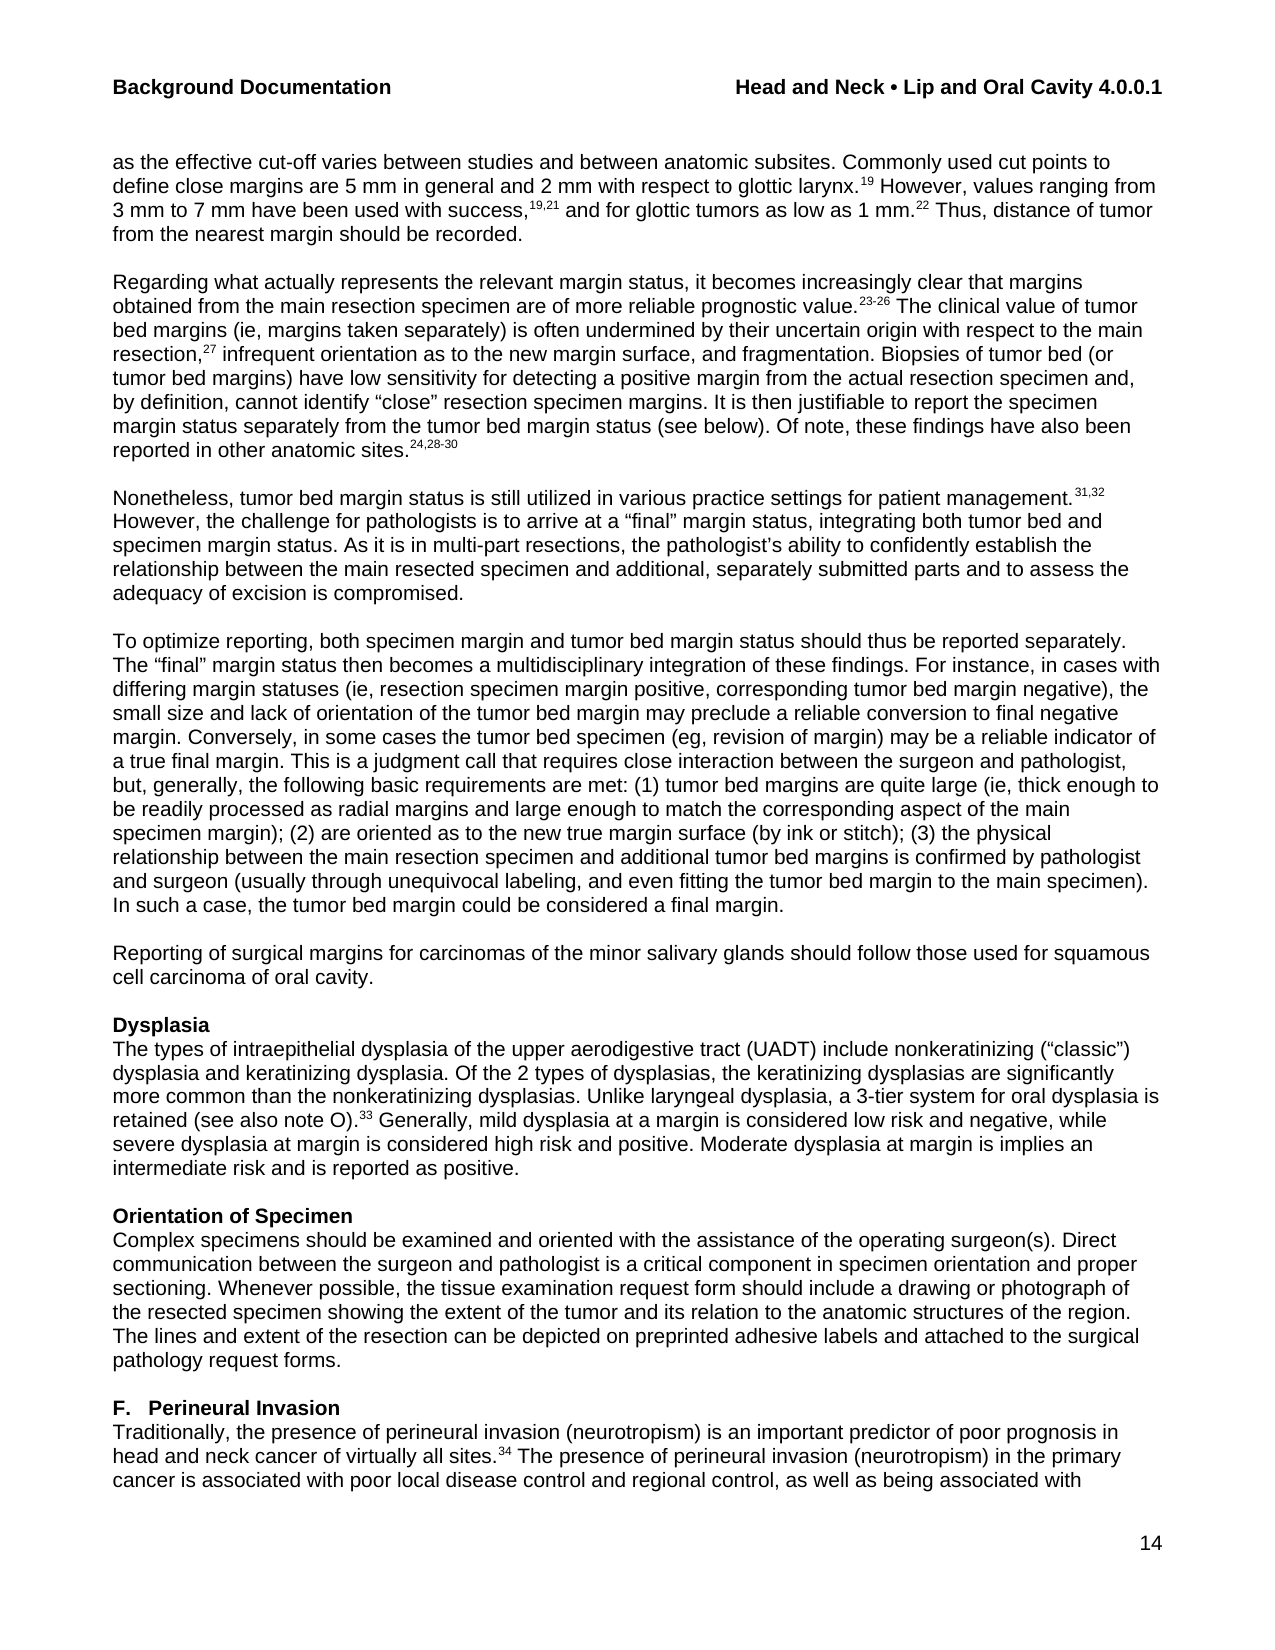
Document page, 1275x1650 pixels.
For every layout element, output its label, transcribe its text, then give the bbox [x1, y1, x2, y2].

text Complex specimens should be examined and oriented with the assistance of the operating surgeon(s). Direct communication between the surgeon and pathologist is a critical component in specimen orientation and proper sectioning. Whenever possible, the tissue examination request form should include a drawing or photograph of the resected specimen showing the extent of the tumor and its relation to the anatomic structures of the region. The lines and extent of the resection can be depicted on preprinted adhesive labels and attached to the surgical pathology request forms. [112, 1228, 1162, 1372]
text Regarding what actually represents the relevant margin status, it becomes increasingly clear that margins obtained from the main resection specimen are of more reliable prognostic value.23-26 The clinical value of tumor bed margins (ie, margins taken separately) is often undermined by their uncertain origin with respect to the main resection,27 infrequent orientation as to the new margin surface, and fragmentation. Biopsies of tumor bed (or tumor bed margins) have low sensitivity for detecting a positive margin from the actual resection specimen and, by definition, cannot identify “close” resection specimen margins. It is then justifiable to report the specimen margin status separately from the tumor bed margin status (see below). Of note, these findings have also been reported in other anatomic sites.24,28-30 [112, 270, 1162, 461]
text Nonetheless, tumor bed margin status is still utilized in various practice settings for patient management.31,32 However, the challenge for pathologists is to arrive at a “final” margin status, integrating both tumor bed and specimen margin status. As it is in multi-part resections, the pathologist’s ability to confidently establish the relationship between the main resected specimen and additional, separately submitted parts and to assess the adequacy of excision is compromised. [112, 485, 1162, 605]
text Dysplasia [112, 1012, 1162, 1036]
text Reporting of surgical margins for carcinomas of the minor salivary glands should follow those used for squamous cell carcinoma of oral cavity. [112, 941, 1162, 988]
text To optimize reporting, both specimen margin and tumor bed margin status should thus be reported separately. The “final” margin status then becomes a multidisciplinary integration of these findings. For instance, in cases with differing margin statuses (ie, resection specimen margin positive, corresponding tumor bed margin negative), the small size and lack of orientation of the tumor bed margin may preclude a reliable conversion to final negative margin. Conversely, in some cases the tumor bed specimen (eg, revision of margin) may be a reliable indicator of a true final margin. This is a judgment call that requires close interaction between the surgeon and pathologist, but, generally, the following basic requirements are met: (1) tumor bed margins are quite large (ie, thick enough to be readily processed as radial margins and large enough to match the corresponding aspect of the main specimen margin); (2) are oriented as to the new true margin surface (by ink or stitch); (3) the physical relationship between the main resection specimen and additional tumor bed margins is confirmed by pathologist and surgeon (usually through unequivocal labeling, and even fitting the tumor bed margin to the main specimen). In such a case, the tumor bed margin could be considered a final margin. [112, 629, 1162, 917]
text The types of intraepithelial dysplasia of the upper aerodigestive tract (UADT) include nonkeratinizing (“classic”) dysplasia and keratinizing dysplasia. Of the 2 types of dysplasias, the keratinizing dysplasias are significantly more common than the nonkeratinizing dysplasias. Unlike laryngeal dysplasia, a 3-tier system for oral dysplasia is retained (see also note O).33 Generally, mild dysplasia at a margin is considered low risk and negative, while severe dysplasia at margin is considered high risk and positive. Moderate dysplasia at margin is implies an intermediate risk and is reported as positive. [112, 1036, 1162, 1180]
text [112, 1420, 1162, 1492]
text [112, 150, 1162, 246]
text F. Perineural Invasion [112, 1396, 1162, 1420]
subtitle Orientation of Specimen [112, 1204, 1162, 1228]
